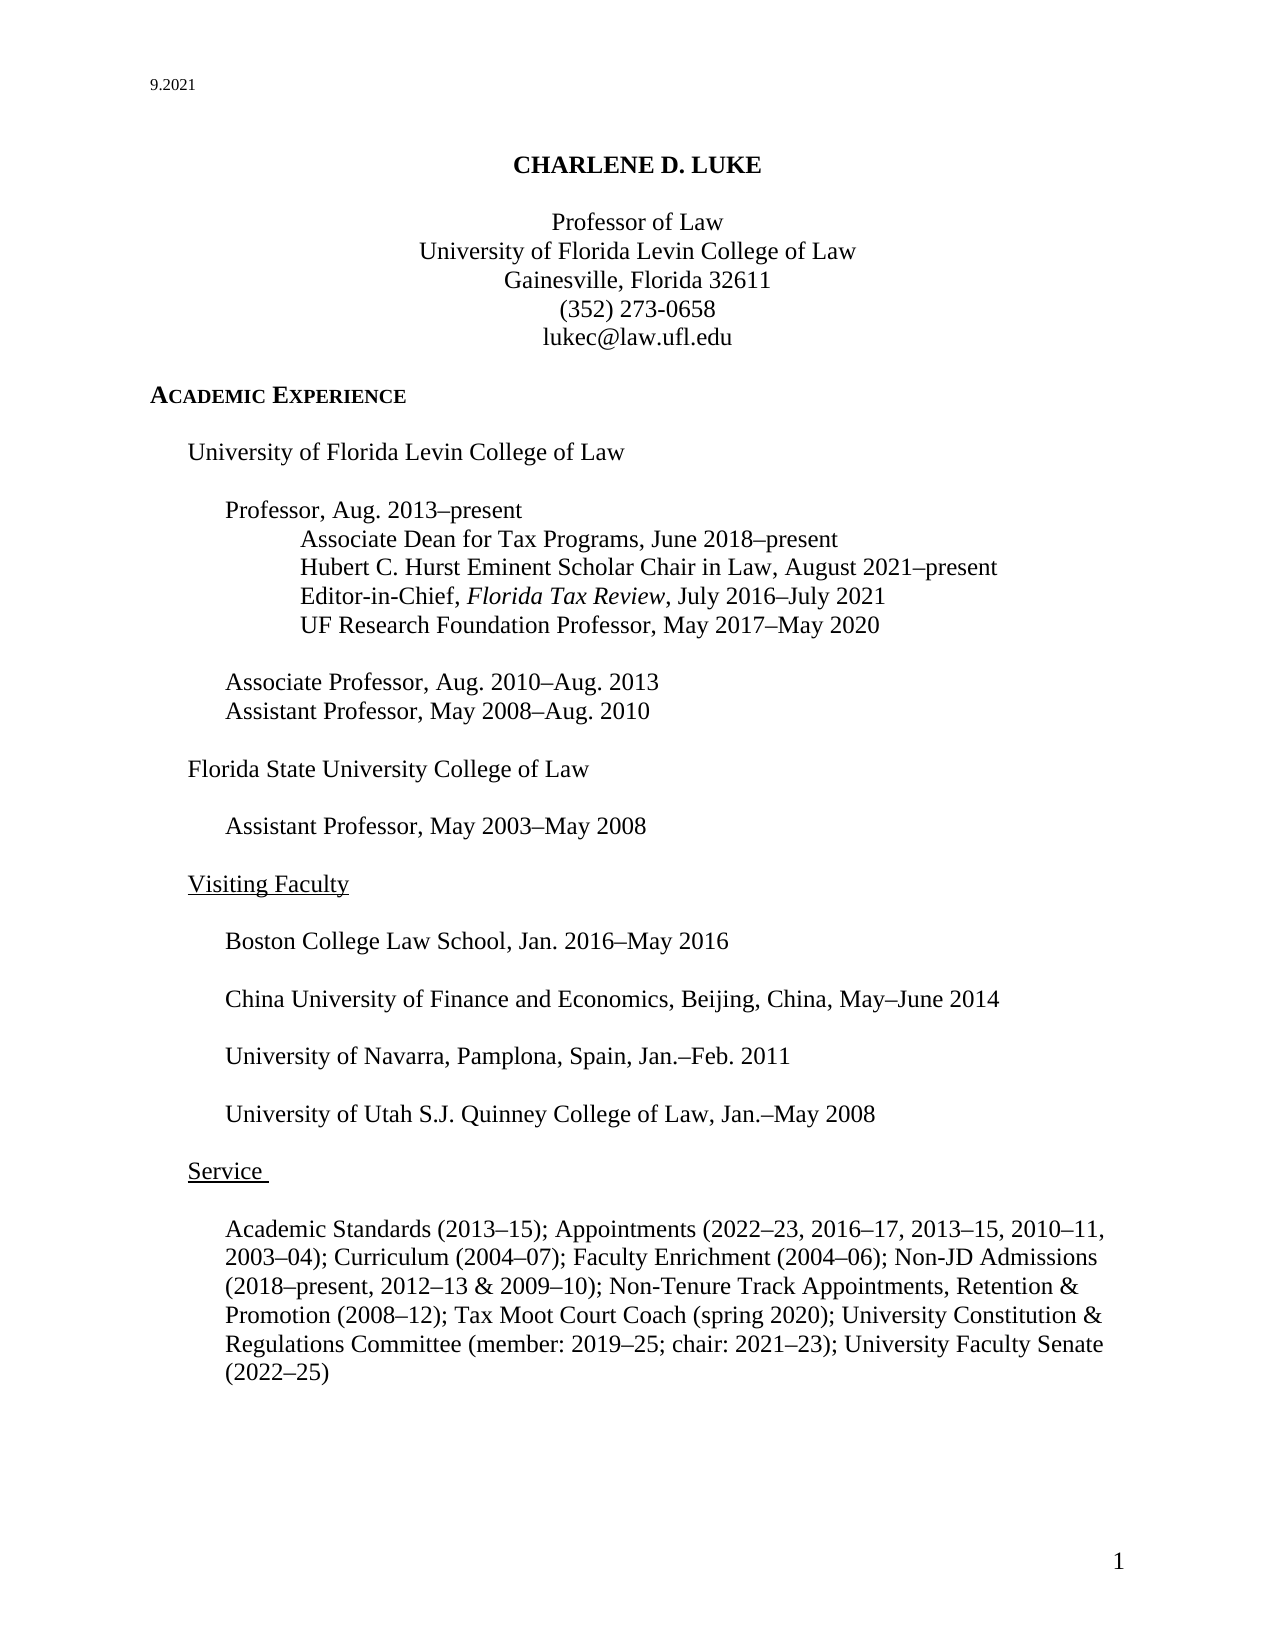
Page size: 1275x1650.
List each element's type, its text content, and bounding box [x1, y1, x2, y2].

text Editor-in-Chief, Florida Tax Review, July 2016–July 2021 [225, 581, 1125, 610]
text University of Navarra, Pamplona, Spain, Jan.–Feb. 2011 [225, 1041, 1125, 1070]
text University of Utah S.J. Quinney College of Law, Jan.–May 2008 [225, 1099, 1125, 1127]
text China University of Finance and Economics, Beijing, China, May–June 2014 [225, 984, 1125, 1012]
text Professor, Aug. 2013–present [225, 495, 1125, 524]
text Service [187, 1156, 1125, 1185]
text Assistant Professor, May 2008–Aug. 2010 [225, 696, 1125, 725]
text Florida State University College of Law [187, 754, 1125, 782]
text lukec@law.ufl.edu [150, 322, 1125, 351]
text Boston College Law School, Jan. 2016–May 2016 [225, 926, 1125, 955]
text (352) 273-0658 [150, 294, 1125, 322]
text Gainesville, Florida 32611 [150, 265, 1125, 294]
text CHARLENE D. LUKE [150, 150, 1125, 179]
text Professor of Law [150, 207, 1125, 236]
text University of Florida Levin College of Law [150, 236, 1125, 265]
text Academic Experience [150, 380, 1125, 409]
text Associate Professor, Aug. 2010–Aug. 2013 [225, 667, 1125, 696]
text Hubert C. Hurst Eminent Scholar Chair in Law, August 2021–present [225, 552, 1125, 581]
text UF Research Foundation Professor, May 2017–May 2020 [225, 610, 1125, 639]
text University of Florida Levin College of Law [187, 437, 1125, 466]
text Associate Dean for Tax Programs, June 2018–present [225, 524, 1125, 552]
text Academic Standards (2013–15); Appointments (2022–23, 2016–17, 2013–15, 2010–11, 2003–04); Curriculum (2004–07); Faculty Enrichment (2004–06); Non-JD Admissions (2018–present, 2012–13 & 2009–10); Non-Tenure Track Appointments, Retention & Promotion (2008–12); Tax Moot Court Coach (spring 2020); University Constitution & Regulations Committee (member: 2019–25; chair: 2021–23); University Faculty Senate (2022–25) [225, 1214, 1125, 1386]
text Visiting Faculty [187, 869, 1125, 897]
text Assistant Professor, May 2003–May 2008 [225, 811, 1125, 840]
